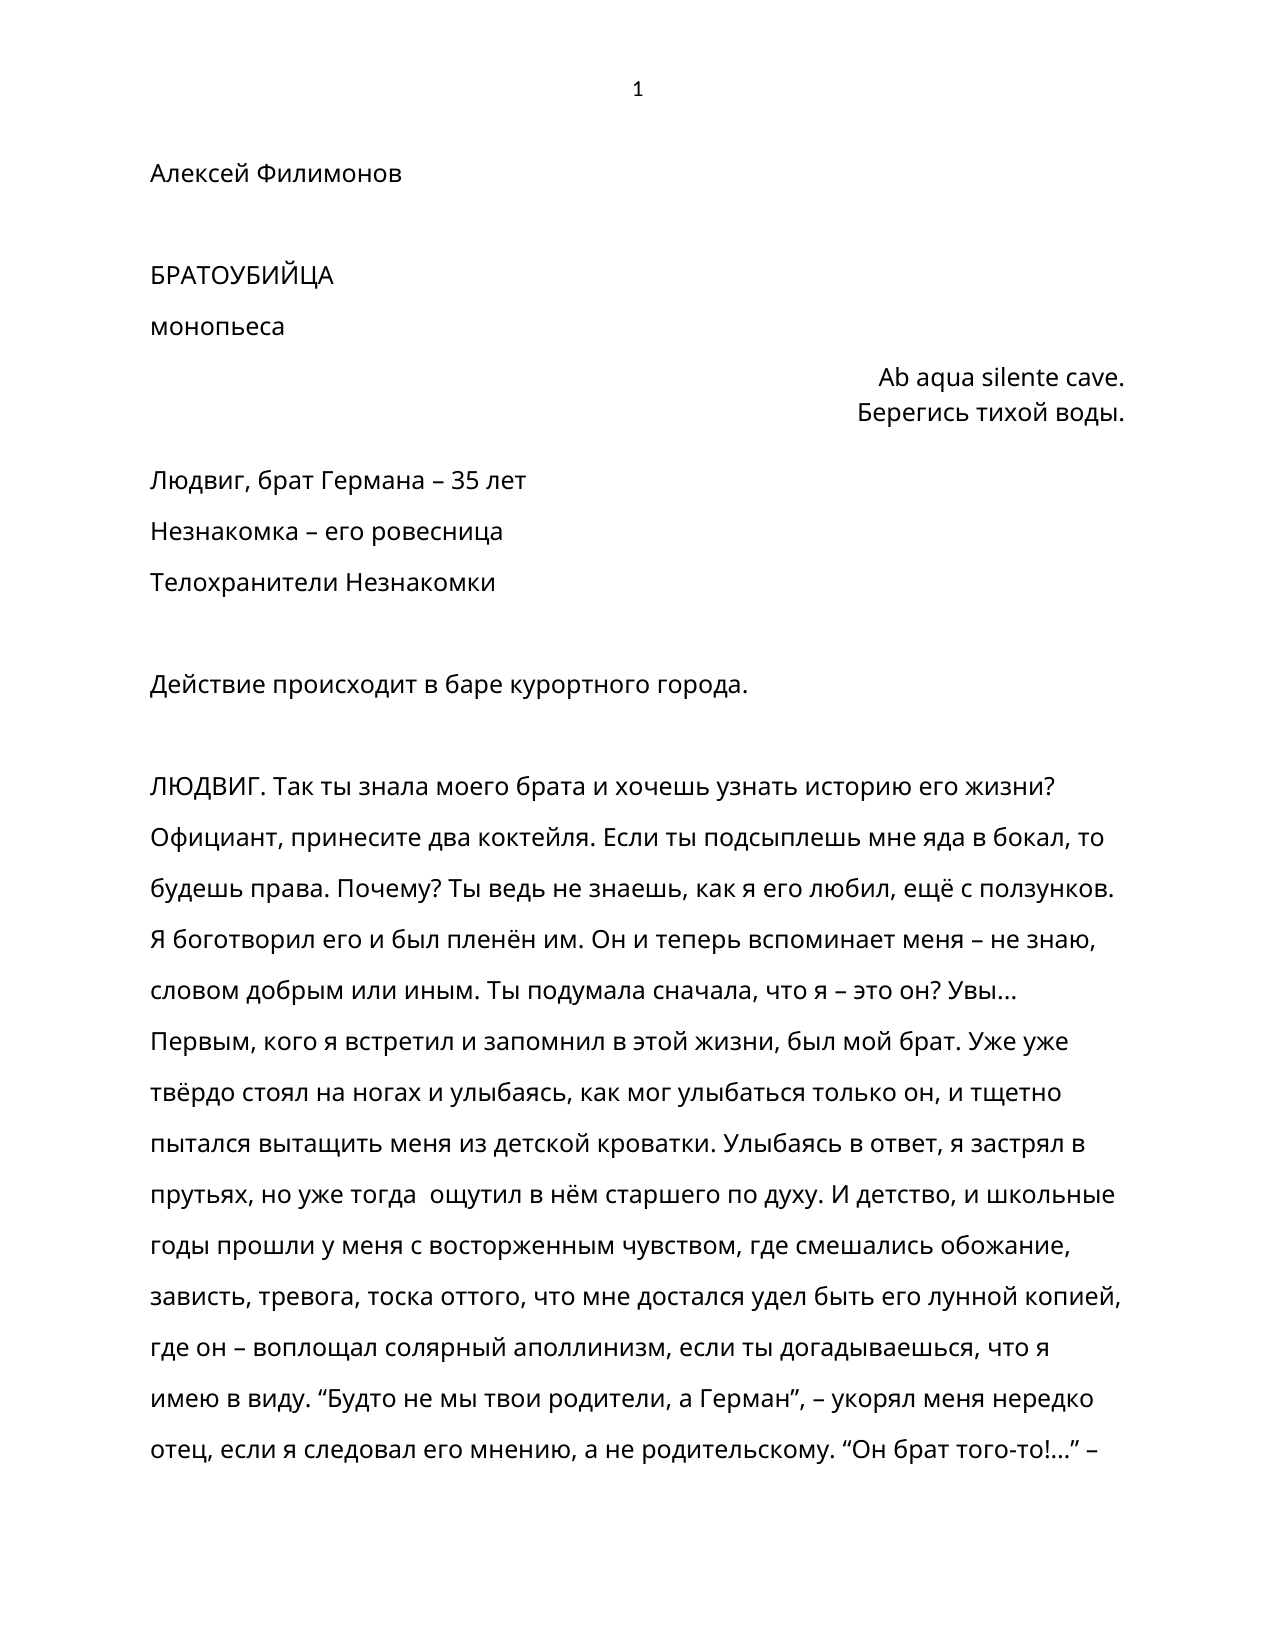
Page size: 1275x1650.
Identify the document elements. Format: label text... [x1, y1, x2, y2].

text Незнакомка – его ровесница [150, 513, 1125, 547]
text БРАТОУБИЙЦА [150, 258, 1125, 292]
text монопьеса [150, 309, 1125, 343]
text Действие происходит в баре курортного города. [150, 666, 1125, 701]
text Телохранители Незнакомки [150, 564, 1125, 598]
text Алексей Филимонов [150, 156, 1125, 190]
text Людвиг, брат Германа – 35 лет [150, 462, 1125, 496]
text Ab aqua silente cave. Берегись тихой воды. [150, 360, 1125, 428]
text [150, 768, 1125, 1466]
